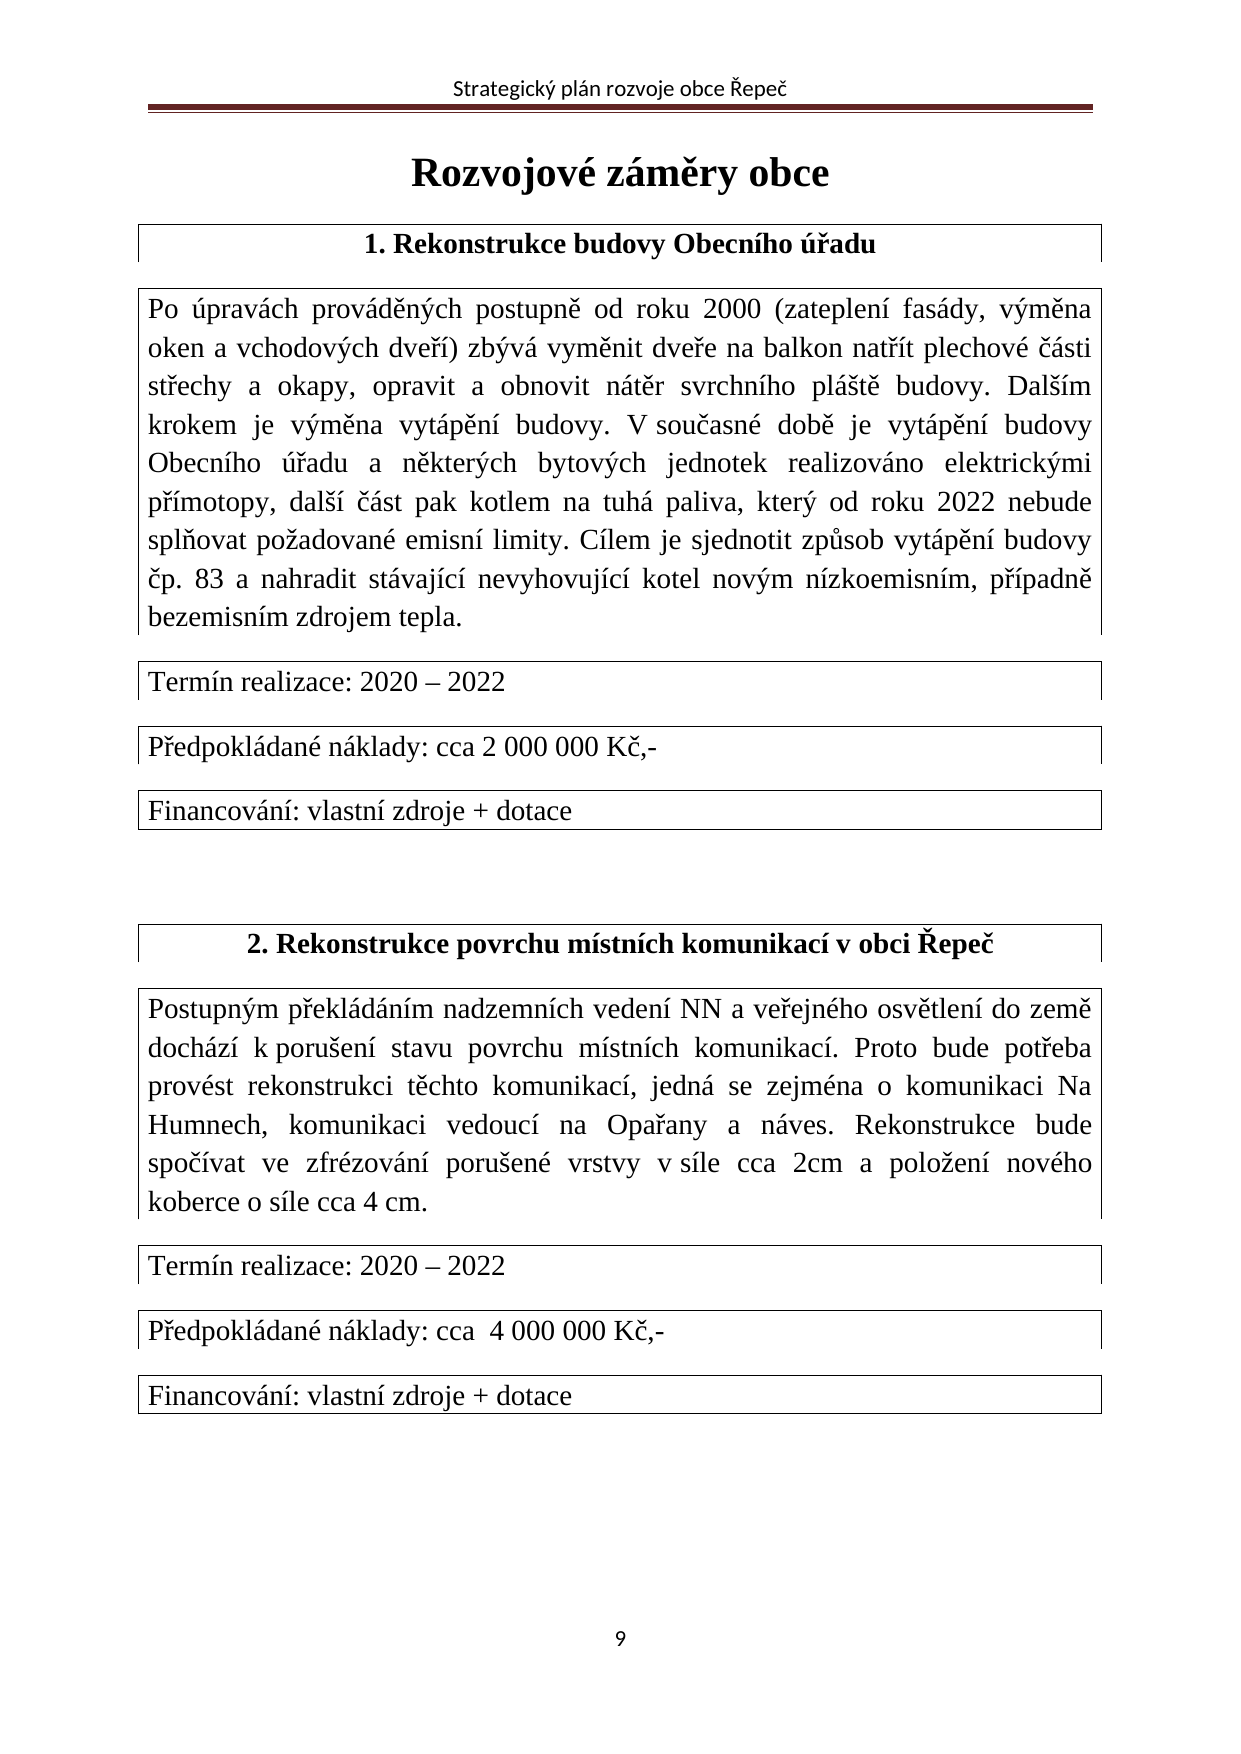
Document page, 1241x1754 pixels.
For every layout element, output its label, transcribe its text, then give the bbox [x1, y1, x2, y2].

text Termín realizace: 2020 – 2022 [139, 1246, 1101, 1284]
text Po úpravách prováděných postupně od roku 2000 (zateplení fasády, výměna oken a vchodových dveří) zbývá vyměnit dveře na balkon natřít plechové části střechy a okapy, opravit a obnovit nátěr svrchního pláště budovy. Dalším krokem je výměna vytápění budovy. V současné době je vytápění budovy Obecního úřadu a některých bytových jednotek realizováno elektrickými přímotopy, další část pak kotlem na tuhá paliva, který od roku 2022 nebude splňovat požadované emisní limity. Cílem je sjednotit způsob vytápění budovy čp. 83 a nahradit stávající nevyhovující kotel novým nízkoemisním, případně bezemisním zdrojem tepla. [139, 289, 1101, 635]
text 1. Rekonstrukce budovy Obecního úřadu [139, 225, 1101, 262]
text Rozvojové záměry obce [148, 148, 1093, 196]
text Financování: vlastní zdroje + dotace [139, 1376, 1101, 1413]
text Předpokládané náklady: cca 2 000 000 Kč,- [139, 727, 1101, 764]
text Termín realizace: 2020 – 2022 [139, 662, 1101, 700]
text 2. Rekonstrukce povrchu místních komunikací v obci Řepeč [139, 925, 1101, 962]
text Postupným překládáním nadzemních vedení NN a veřejného osvětlení do země dochází k porušení stavu povrchu místních komunikací. Proto bude potřeba provést rekonstrukci těchto komunikací, jedná se zejména o komunikaci Na Humnech, komunikaci vedoucí na Opařany a náves. Rekonstrukce bude spočívat ve zfrézování porušené vrstvy v síle cca 2cm a položení nového koberce o síle cca 4 cm. [139, 989, 1101, 1219]
text Financování: vlastní zdroje + dotace [139, 791, 1101, 829]
text Předpokládané náklady: cca 4 000 000 Kč,- [139, 1311, 1101, 1349]
